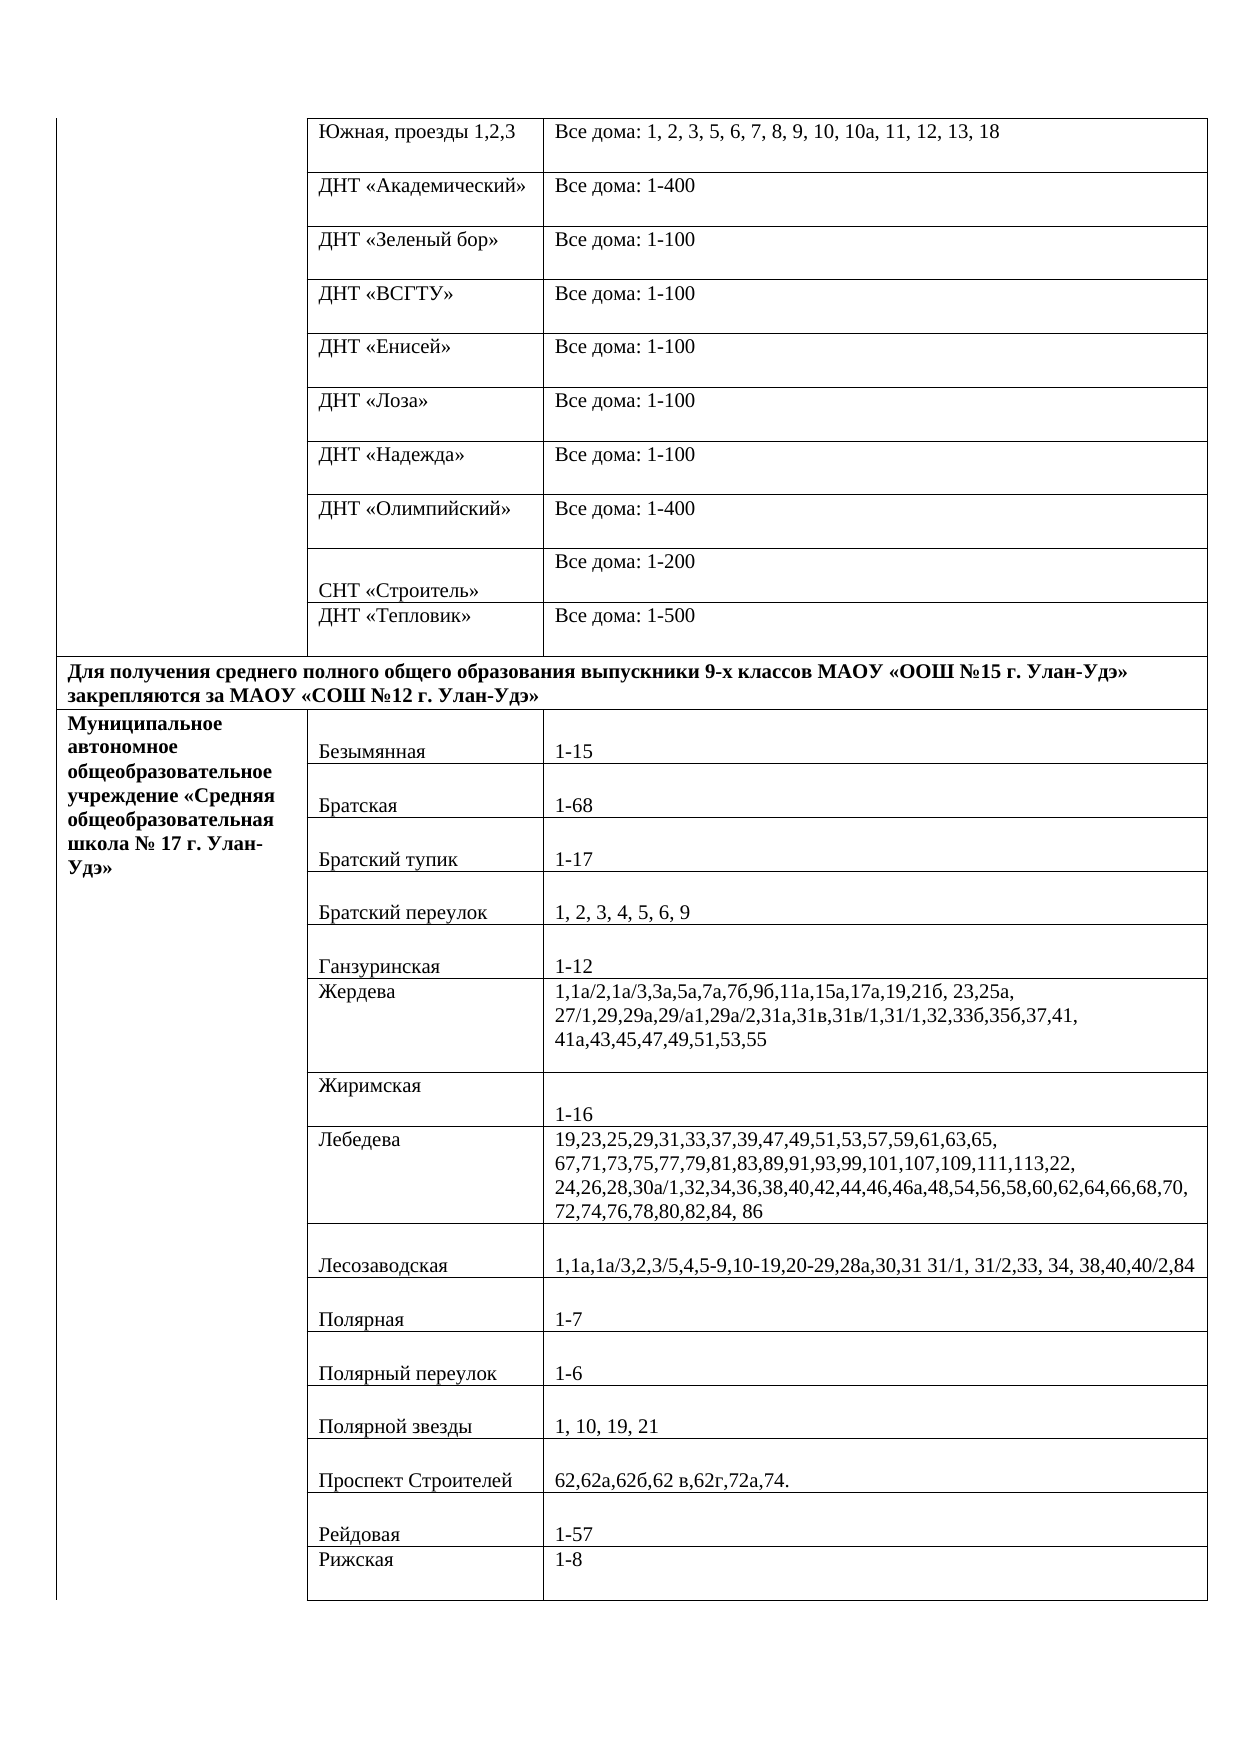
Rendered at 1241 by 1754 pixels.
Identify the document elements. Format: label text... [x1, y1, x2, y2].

table_cell 1-12 [544, 925, 1207, 978]
table_cell Для получения среднего полного общего образования выпускники 9-х классов МАОУ «ООШ №15 г. Улан-Удэ» закрепляются за МАОУ «СОШ №12 г. Улан-Удэ» [57, 657, 1207, 709]
table_cell 1-17 [544, 818, 1207, 871]
table_cell 1-57 [544, 1493, 1207, 1546]
table_cell Ганзуринская [308, 925, 543, 978]
table_cell Братский переулок [308, 872, 543, 924]
table_cell Все дома: 1-400 [544, 173, 1207, 226]
table_cell Все дома: 1-100 [544, 334, 1207, 387]
table_cell 1-16 [544, 1073, 1207, 1126]
table_cell СНТ «Строитель» [308, 549, 543, 602]
table_cell ДНТ «Зеленый бор» [308, 227, 543, 279]
table_cell Все дома: 1-100 [544, 442, 1207, 494]
table_cell Жердева [308, 979, 543, 1072]
table_cell Безымянная [308, 710, 543, 763]
table_cell 1, 2, 3, 4, 5, 6, 9 [544, 872, 1207, 924]
table_cell Муниципальное автономное общеобразовательное учреждение «Средняя общеобразовательная школа № 17 г. Улан-Удэ» [57, 710, 307, 1599]
table_cell 1-6 [544, 1332, 1207, 1384]
table_cell Все дома: 1-400 [544, 495, 1207, 548]
table_cell Лесозаводская [308, 1224, 543, 1277]
table_cell Братская [308, 764, 543, 817]
table_cell Полярная [308, 1278, 543, 1331]
table_cell ДНТ «Лоза» [308, 388, 543, 441]
table_cell Полярной звезды [308, 1386, 543, 1438]
table_cell 1,1а,1а/3,2,3/5,4,5-9,10-19,20-29,28а,30,31 31/1, 31/2,33, 34, 38,40,40/2,84 [544, 1224, 1207, 1277]
table_cell Все дома: 1-200 [544, 549, 1207, 602]
table_cell Все дома: 1, 2, 3, 5, 6, 7, 8, 9, 10, 10а, 11, 12, 13, 18 [544, 119, 1207, 172]
table_cell Рейдовая [308, 1493, 543, 1546]
table_cell Рижская [308, 1547, 543, 1599]
table_cell 1-68 [544, 764, 1207, 817]
table_cell Полярный переулок [308, 1332, 543, 1384]
table_cell Все дома: 1-500 [544, 603, 1207, 656]
table_cell 1,1а/2,1а/3,3а,5а,7а,7б,9б,11а,15а,17а,19,21б, 23,25а, 27/1,29,29а,29/а1,29а/2,31а,31в,31в/1,31/1,32,33б,35б,37,41, 41а,43,45,47,49,51,53,55 [544, 979, 1207, 1072]
table_cell 1-15 [544, 710, 1207, 763]
table_cell Проспект Строителей [308, 1439, 543, 1492]
table_cell Братский тупик [308, 818, 543, 871]
table_cell Все дома: 1-100 [544, 388, 1207, 441]
table_cell ДНТ «Олимпийский» [308, 495, 543, 548]
table_cell Все дома: 1-100 [544, 280, 1207, 333]
table_cell ДНТ «Надежда» [308, 442, 543, 494]
table_cell ДНТ «Енисей» [308, 334, 543, 387]
table_cell 1-8 [544, 1547, 1207, 1599]
table_cell Южная, проезды 1,2,3 [308, 119, 543, 172]
table_cell 1, 10, 19, 21 [544, 1386, 1207, 1438]
table_cell Жиримская [308, 1073, 543, 1126]
table_cell ДНТ «Академический» [308, 173, 543, 226]
table_cell ДНТ «Тепловик» [308, 603, 543, 656]
table_cell Все дома: 1-100 [544, 227, 1207, 279]
table_cell ДНТ «ВСГТУ» [308, 280, 543, 333]
table_cell 1-7 [544, 1278, 1207, 1331]
table_cell Лебедева [308, 1127, 543, 1223]
table_cell 62,62а,62б,62 в,62г,72а,74. [544, 1439, 1207, 1492]
table_cell 19,23,25,29,31,33,37,39,47,49,51,53,57,59,61,63,65, 67,71,73,75,77,79,81,83,89,91,93,99,101,107,109,111,113,22, 24,26,28,30а/1,32,34,36,38,40,42,44,46,46а,48,54,56,58,60,62,64,66,68,70, 72,74,76,78,80,82,84, 86 [544, 1127, 1207, 1223]
